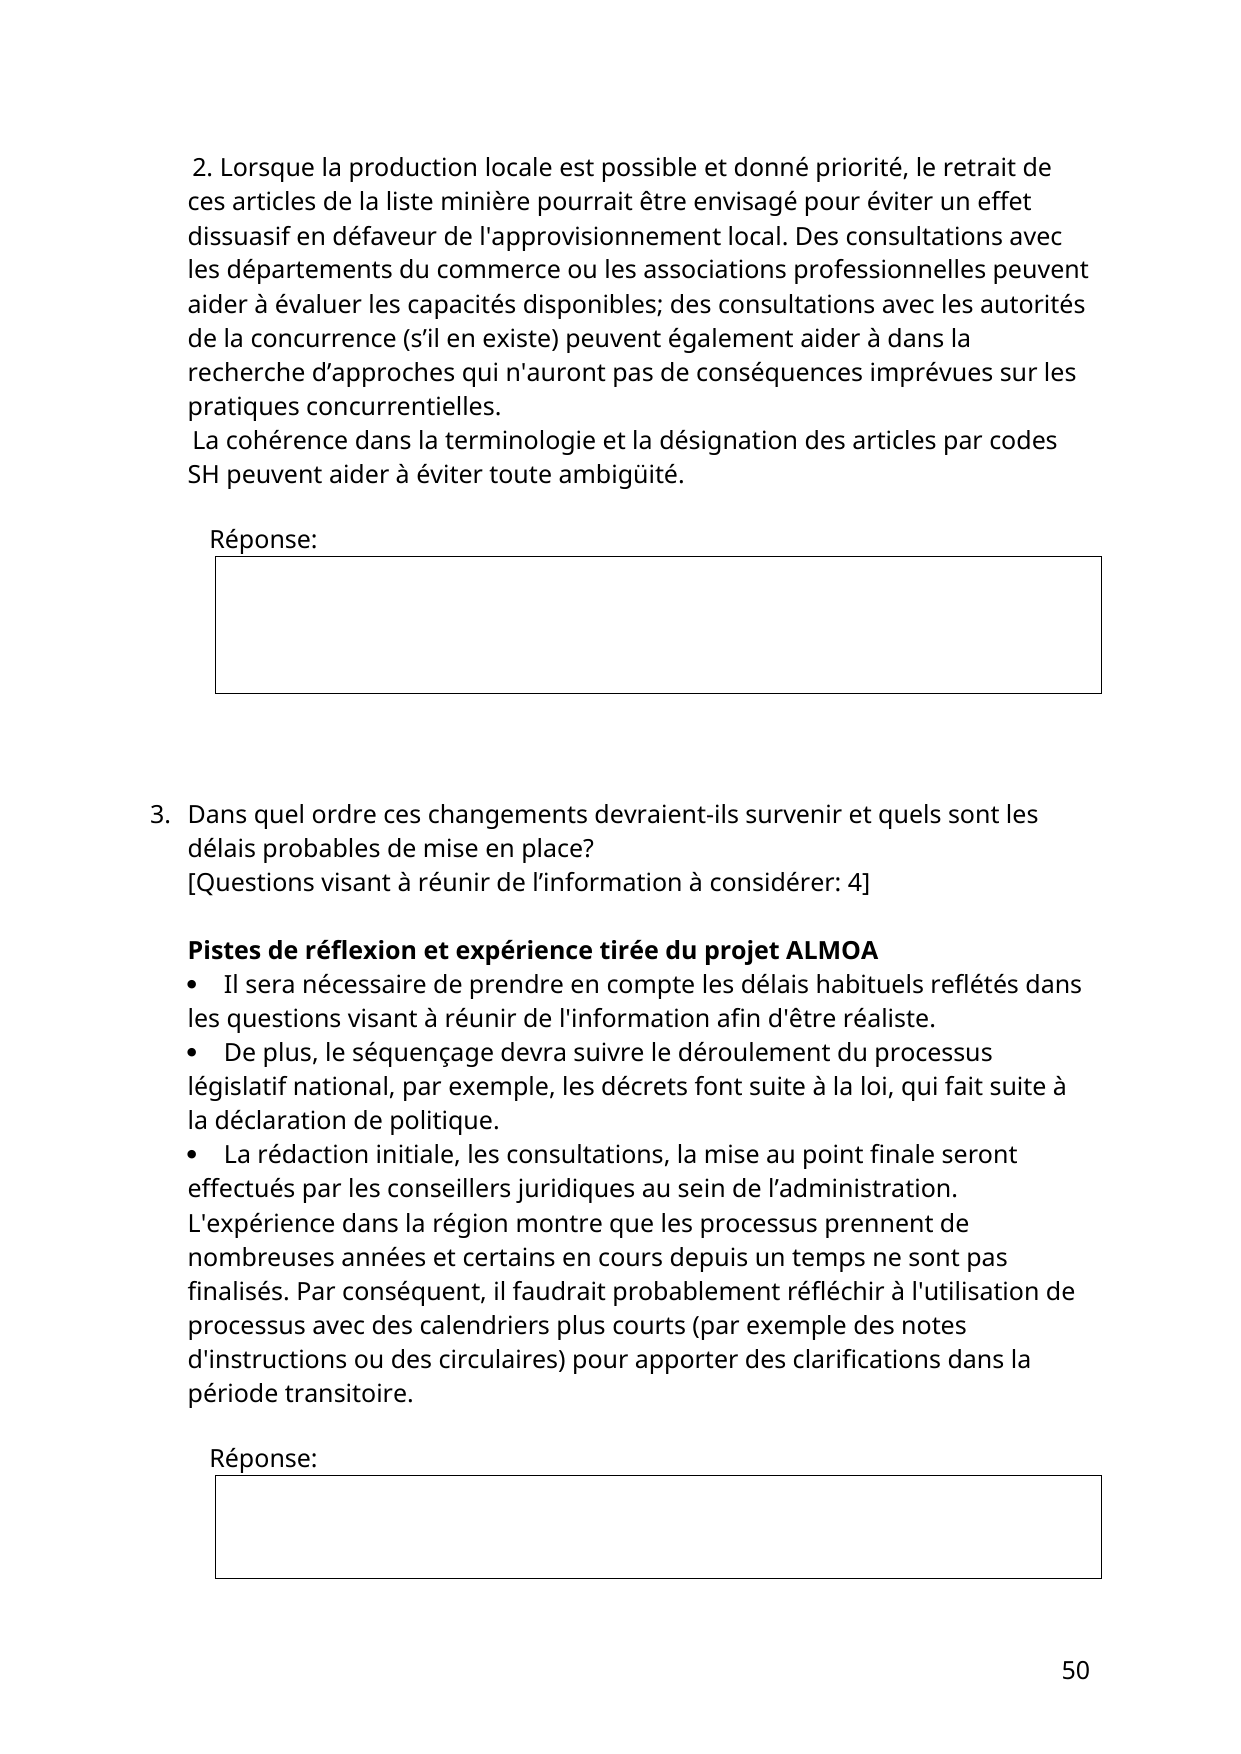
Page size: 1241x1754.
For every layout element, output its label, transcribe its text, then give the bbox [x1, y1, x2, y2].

list Réponse: [187, 522, 1090, 556]
list L'expérience dans la région montre que les processus prennent de nombreuses années et certains en cours depuis un temps ne sont pas finalisés. Par conséquent, il faudrait probablement réfléchir à l'utilisation de processus avec des calendriers plus courts (par exemple des notes d'instructions ou des circulaires) pour apporter des clarifications dans la période transitoire. [187, 1205, 1090, 1409]
list Réponse: [187, 1441, 1090, 1475]
list [Questions visant à réunir de l’information à considérer: 4] [187, 864, 1090, 899]
list Il sera nécessaire de prendre en compte les délais habituels reflétés dans les questions visant à réunir de l'information afin d'être réaliste. [187, 967, 1090, 1035]
list La rédaction initiale, les consultations, la mise au point finale seront effectués par les conseillers juridiques au sein de l’administration. [187, 1137, 1090, 1205]
list Dans quel ordre ces changements devraient-ils survenir et quels sont les délais probables de mise en place? [150, 796, 1090, 864]
list De plus, le séquençage devra suivre le déroulement du processus législatif national, par exemple, les décrets font suite à la loi, qui fait suite à la déclaration de politique. [187, 1035, 1090, 1137]
table_header [216, 557, 1101, 693]
list Pistes de réflexion et expérience tirée du projet ALMOA [187, 933, 1090, 967]
list La cohérence dans la terminologie et la désignation des articles par codes SH peuvent aider à éviter toute ambigüité. [187, 422, 1090, 491]
table_header [216, 1476, 1101, 1578]
text 2. Lorsque la production locale est possible et donné priorité, le retrait de ces articles de la liste minière pourrait être envisagé pour éviter un effet dissuasif en défaveur de l'approvisionnement local. Des consultations avec les départements du commerce ou les associations professionnelles peuvent aider à évaluer les capacités disponibles; des consultations avec les autorités de la concurrence (s’il en existe) peuvent également aider à dans la recherche d’approches qui n'auront pas de conséquences imprévues sur les pratiques concurrentielles. [187, 150, 1090, 422]
